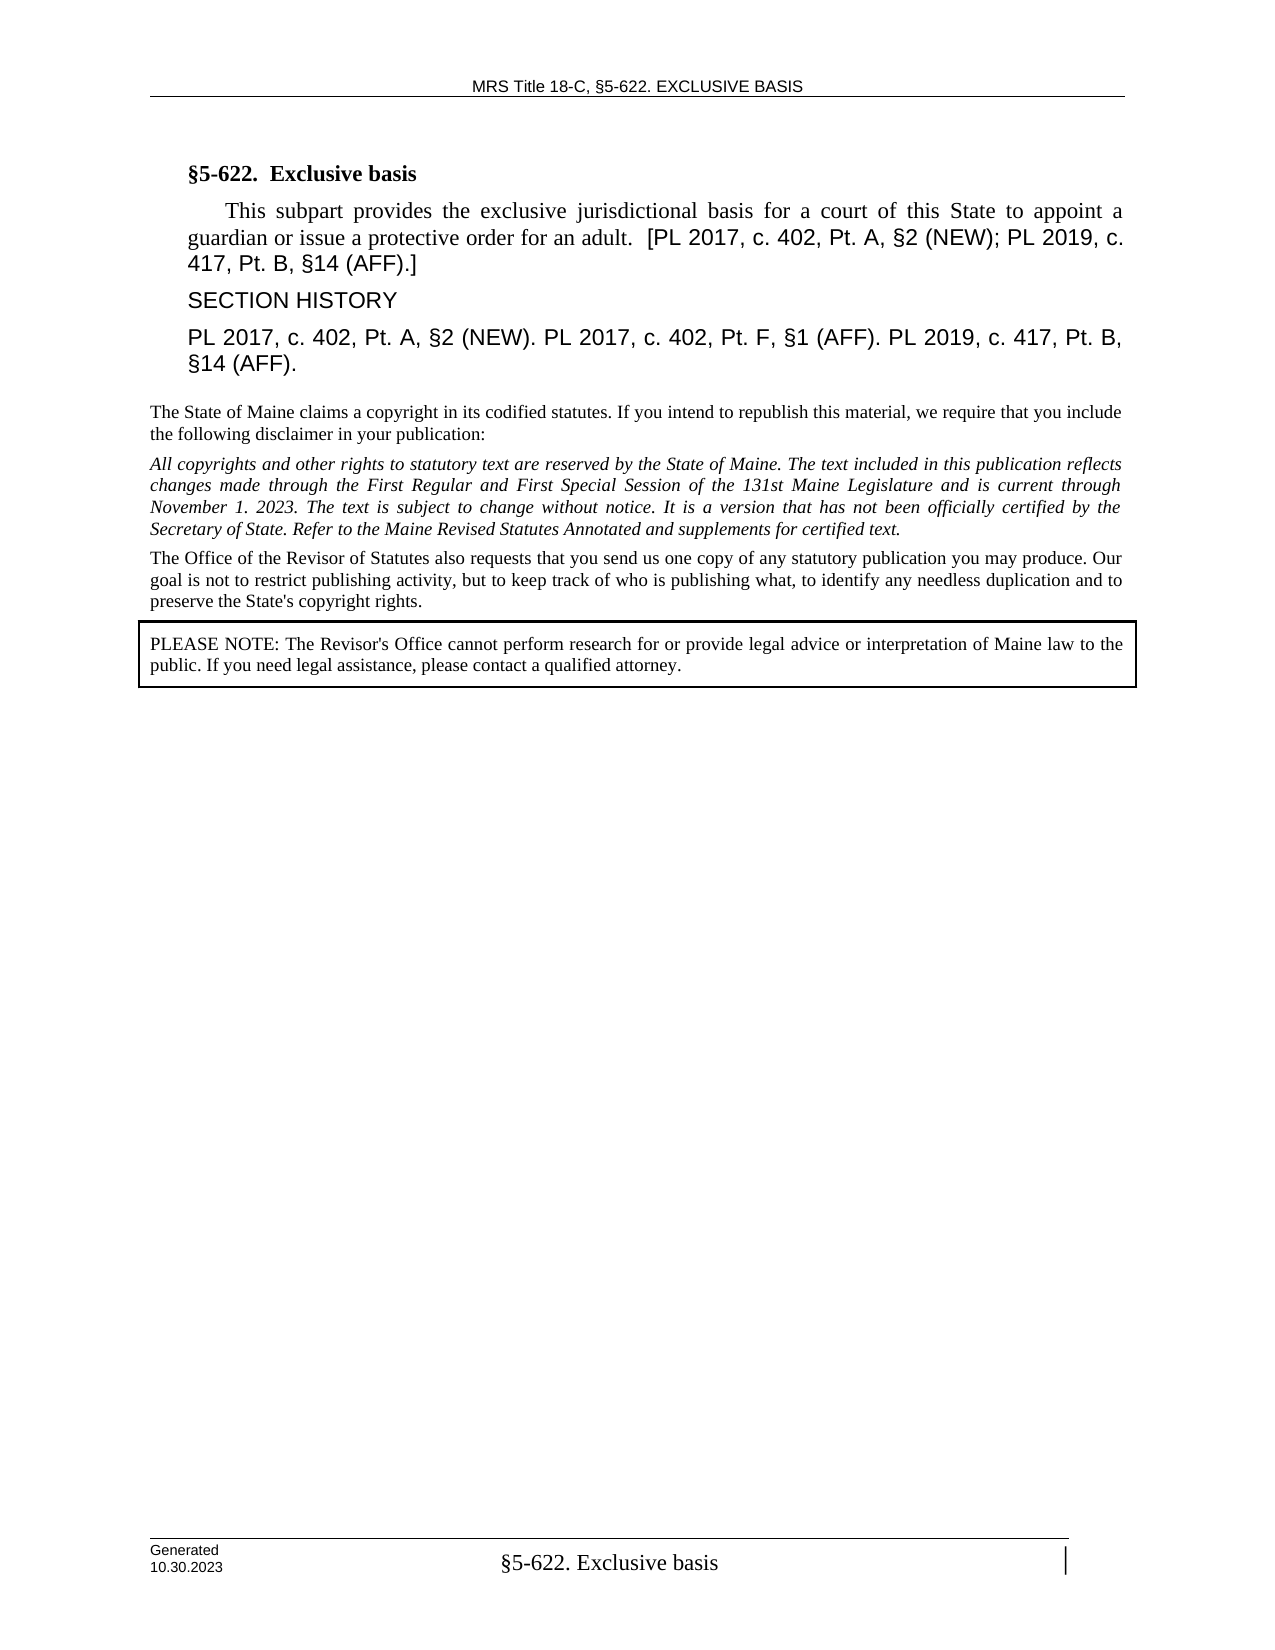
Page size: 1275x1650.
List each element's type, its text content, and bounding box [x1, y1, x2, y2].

text All copyrights and other rights to statutory text are reserved by the State of Maine. The text included in this publication reflects changes made through the First Regular and First Special Session of the 131st Maine Legislature and is current through November 1. 2023 . The text is subject to change without notice. It is a version that has not been officially certified by the Secretary of State. Refer to the Maine Revised Statutes Annotated and supplements for certified text. [150, 453, 1125, 539]
text PL 2017, c. 402, Pt. A, §2 (NEW). PL 2017, c. 402, Pt. F, §1 (AFF). PL 2019, c. 417, Pt. B, §14 (AFF). [187, 323, 1125, 376]
text This subpart provides the exclusive jurisdictional basis for a court of this State to appoint a guardian or issue a protective order for an adult. [PL 2017, c. 402, Pt. A, §2 (NEW); PL 2019, c. 417, Pt. B, §14 (AFF).] [187, 197, 1125, 276]
text §5-622. Exclusive basis [187, 160, 1125, 187]
text The State of Maine claims a copyright in its codified statutes. If you intend to republish this material, we require that you include the following disclaimer in your publication: [150, 401, 1125, 444]
text PLEASE NOTE: The Revisor's Office cannot perform research for or provide legal advice or interpretation of Maine law to the public. If you need legal assistance, please contact a qualified attorney. [140, 623, 1135, 686]
text SECTION HISTORY [187, 287, 1125, 313]
text The Office of the Revisor of Statutes also requests that you send us one copy of any statutory publication you may produce. Our goal is not to restrict publishing activity, but to keep track of who is publishing what, to identify any needless duplication and to preserve the State's copyright rights. [150, 547, 1125, 612]
